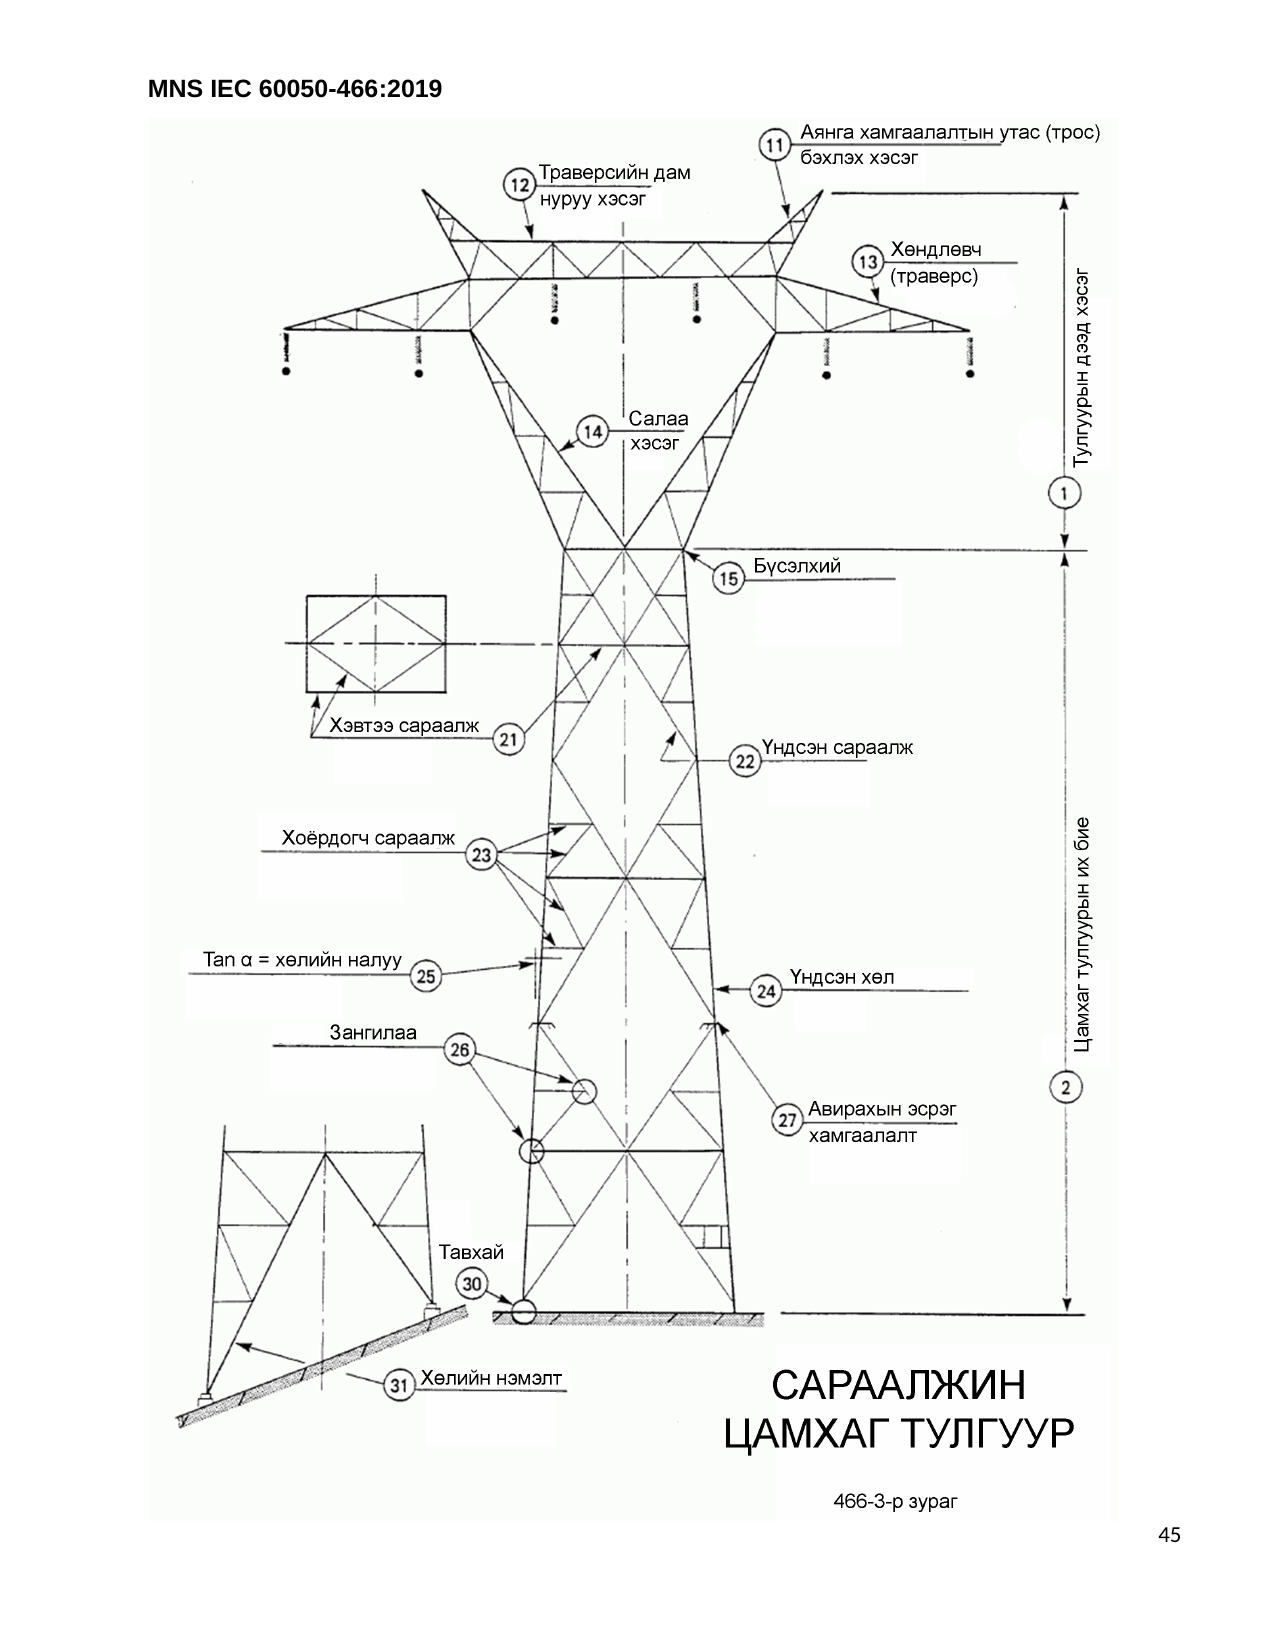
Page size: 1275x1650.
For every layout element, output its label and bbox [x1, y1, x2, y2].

picture [147, 118, 1119, 1521]
